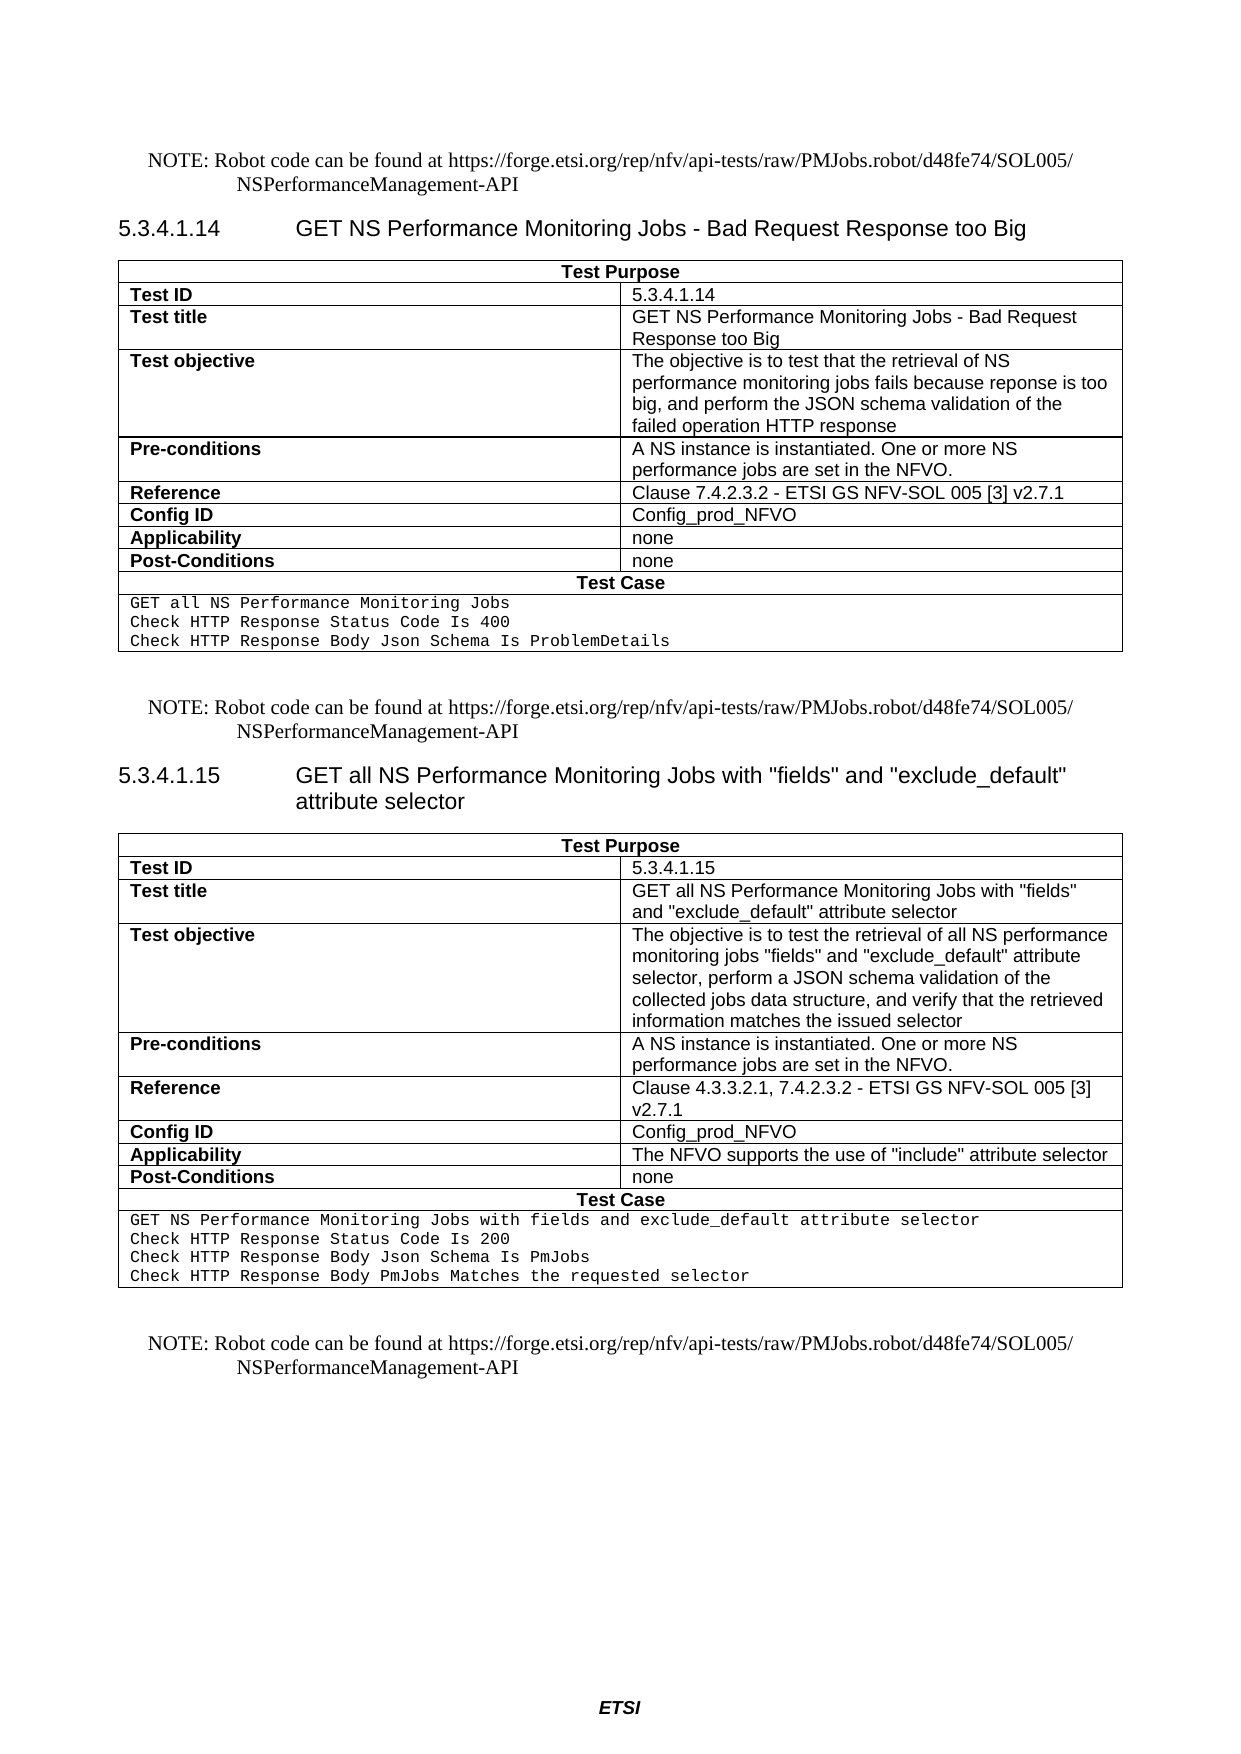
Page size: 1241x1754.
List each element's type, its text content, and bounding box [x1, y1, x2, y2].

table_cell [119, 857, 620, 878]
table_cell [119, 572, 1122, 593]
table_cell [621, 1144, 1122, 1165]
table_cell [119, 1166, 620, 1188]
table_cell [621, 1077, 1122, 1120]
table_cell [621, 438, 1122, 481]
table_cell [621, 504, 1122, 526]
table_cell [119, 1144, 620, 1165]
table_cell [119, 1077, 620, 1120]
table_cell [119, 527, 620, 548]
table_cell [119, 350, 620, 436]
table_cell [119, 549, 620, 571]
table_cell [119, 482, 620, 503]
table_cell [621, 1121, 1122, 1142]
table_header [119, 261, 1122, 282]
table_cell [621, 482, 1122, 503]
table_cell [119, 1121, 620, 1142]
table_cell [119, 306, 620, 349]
subtitle 5.3.4.1.14 GET NS Performance Monitoring Jobs - Bad Request Response too Big [118, 214, 1122, 241]
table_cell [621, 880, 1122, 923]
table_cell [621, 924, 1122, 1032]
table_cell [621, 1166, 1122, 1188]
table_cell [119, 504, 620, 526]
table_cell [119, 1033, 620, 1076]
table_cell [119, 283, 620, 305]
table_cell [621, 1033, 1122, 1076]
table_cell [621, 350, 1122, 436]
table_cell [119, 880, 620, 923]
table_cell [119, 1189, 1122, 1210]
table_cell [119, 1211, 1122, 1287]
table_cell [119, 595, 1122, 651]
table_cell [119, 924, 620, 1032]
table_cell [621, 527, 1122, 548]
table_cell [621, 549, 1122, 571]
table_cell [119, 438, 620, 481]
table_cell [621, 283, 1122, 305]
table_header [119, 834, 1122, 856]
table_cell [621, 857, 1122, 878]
subtitle 5.3.4.1.15 GET all NS Performance Monitoring Jobs with "fields" and "exclude_default" attribute selector [118, 762, 1122, 814]
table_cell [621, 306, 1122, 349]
text NOTE: Robot code can be found at https://forge.etsi.org/rep/nfv/api-tests/raw/PMJobs.robot/d48fe74/SOL005/NSPerformanceManagement-API [148, 1331, 1122, 1379]
text NOTE: Robot code can be found at https://forge.etsi.org/rep/nfv/api-tests/raw/PMJobs.robot/d48fe74/SOL005/NSPerformanceManagement-API [148, 148, 1122, 196]
text NOTE: Robot code can be found at https://forge.etsi.org/rep/nfv/api-tests/raw/PMJobs.robot/d48fe74/SOL005/NSPerformanceManagement-API [148, 695, 1122, 743]
